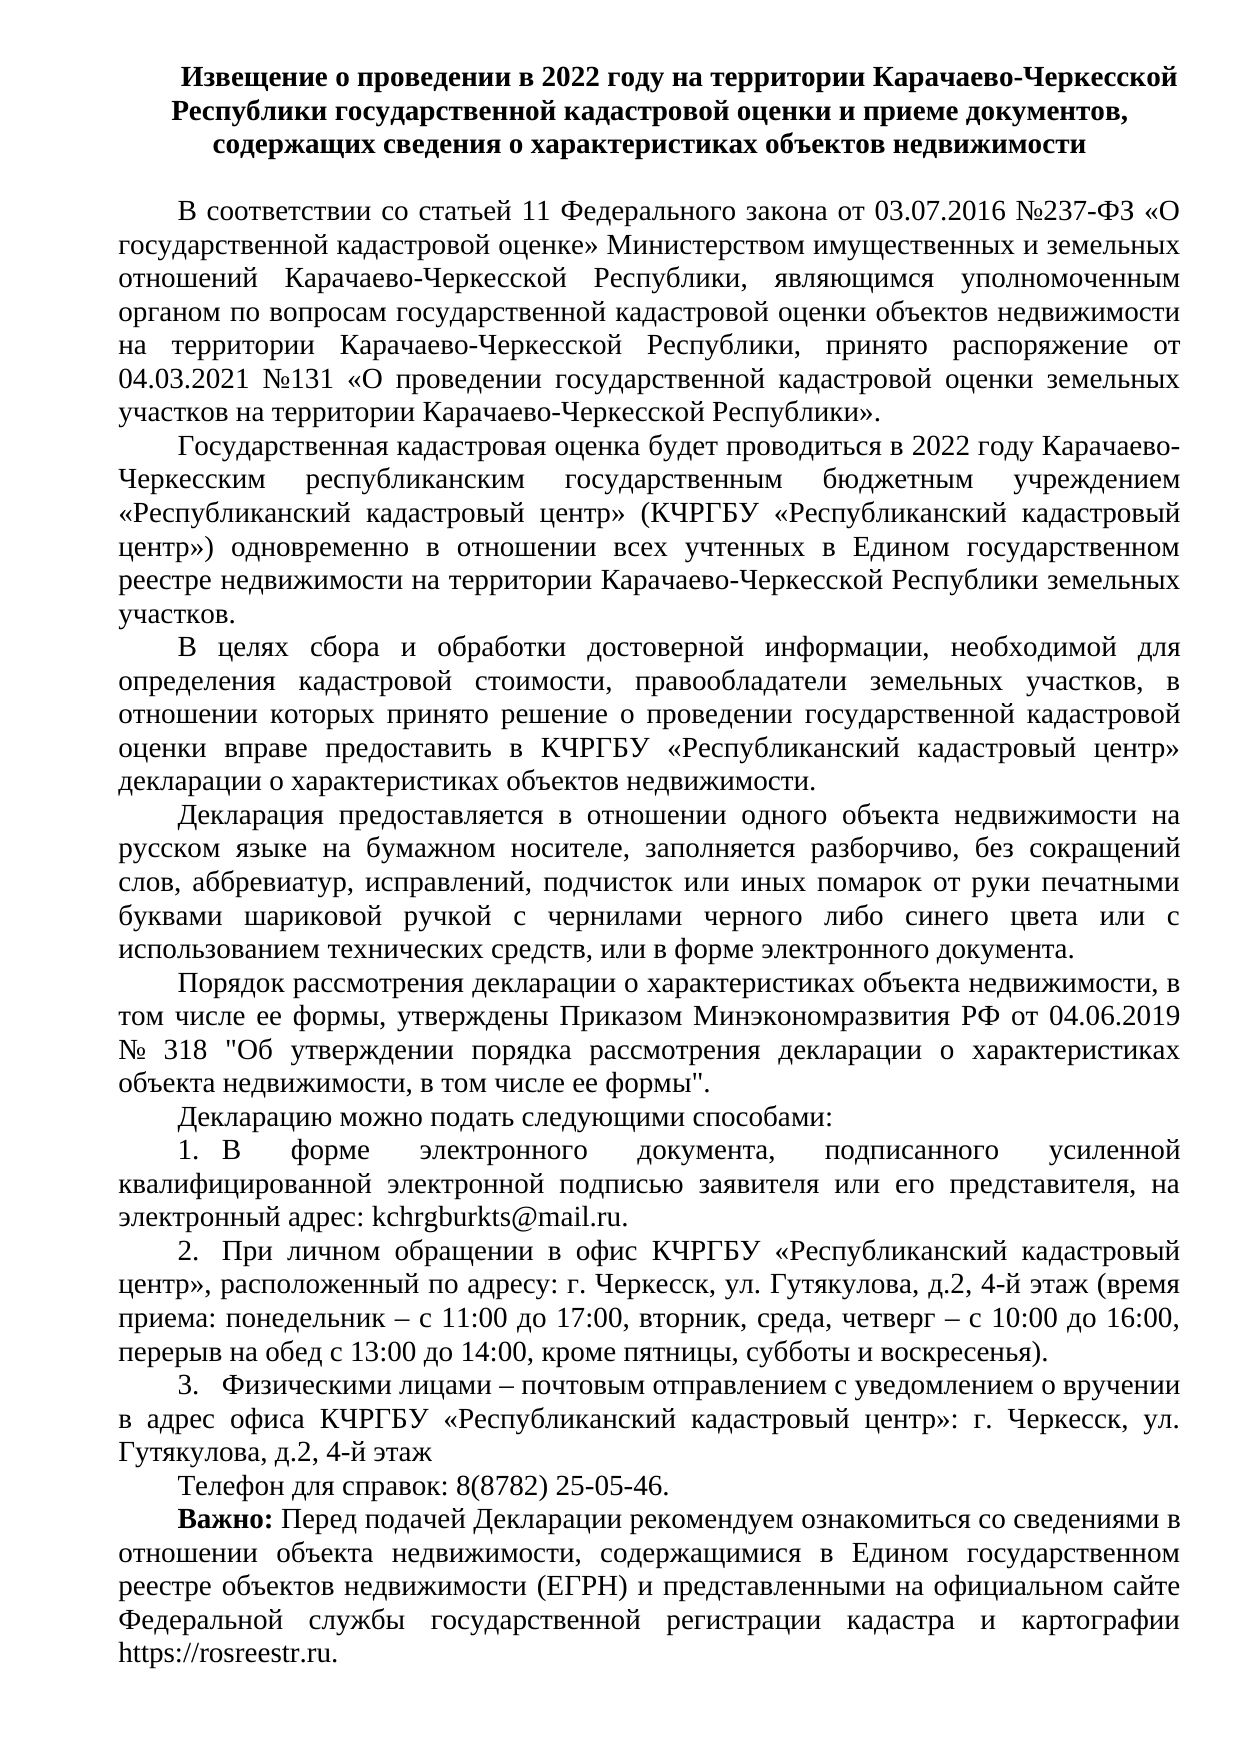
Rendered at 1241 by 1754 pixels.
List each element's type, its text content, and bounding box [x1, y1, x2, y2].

text Государственная кадастровая оценка будет проводиться в 2022 году Карачаево-Черкесским республиканским государственным бюджетным учреждением «Республиканский кадастровый центр» (КЧРГБУ «Республиканский кадастровый центр») одновременно в отношении всех учтенных в Едином государственном реестре недвижимости на территории Карачаево-Черкесской Республики земельных участков. [118, 428, 1181, 629]
list Физическими лицами – почтовым отправлением с уведомлением о вручении в адрес офиса КЧРГБУ «Республиканский кадастровый центр»: г. Черкесск, ул. Гутякулова, д.2, 4-й этаж [118, 1367, 1181, 1468]
text Важно: Перед подачей Декларации рекомендуем ознакомиться со сведениями в отношении объекта недвижимости, содержащимися в Едином государственном реестре объектов недвижимости (ЕГРН) и представленными на официальном сайте Федеральной службы государственной регистрации кадастра и картографии https://rosreestr.ru. [118, 1501, 1181, 1669]
text Порядок рассмотрения декларации о характеристиках объекта недвижимости, в том числе ее формы, утверждены Приказом Минэкономразвития РФ от 04.06.2019 № 318 "Об утверждении порядка рассмотрения декларации о характеристиках объекта недвижимости, в том числе ее формы". [118, 965, 1181, 1099]
text Извещение о проведении в 2022 году на территории Карачаево-Черкесской Республики государственной кадастровой оценки и приеме документов, содержащих сведения о характеристиках объектов недвижимости [118, 59, 1181, 160]
text Телефон для справок: 8(8782) 25-05-46. [118, 1468, 1181, 1501]
list В форме электронного документа, подписанного усиленной квалифицированной электронной подписью заявителя или его представителя, на электронный адрес: kchrgburkts@mail.ru. [118, 1132, 1181, 1233]
text В целях сбора и обработки достоверной информации, необходимой для определения кадастровой стоимости, правообладатели земельных участков, в отношении которых принято решение о проведении государственной кадастровой оценки вправе предоставить в КЧРГБУ «Республиканский кадастровый центр» декларации о характеристиках объектов недвижимости. [118, 629, 1181, 797]
text Декларацию можно подать следующими способами: [118, 1099, 1181, 1132]
list При личном обращении в офис КЧРГБУ «Республиканский кадастровый центр», расположенный по адресу: г. Черкесск, ул. Гутякулова, д.2, 4-й этаж (время приема: понедельник – с 11:00 до 17:00, вторник, среда, четверг – с 10:00 до 16:00, перерыв на обед с 13:00 до 14:00, кроме пятницы, субботы и воскресенья). [118, 1233, 1181, 1367]
text В соответствии со статьей 11 Федерального закона от 03.07.2016 №237-ФЗ «О государственной кадастровой оценке» Министерством имущественных и земельных отношений Карачаево-Черкесской Республики, являющимся уполномоченным органом по вопросам государственной кадастровой оценки объектов недвижимости на территории Карачаево-Черкесской Республики, принято распоряжение от 04.03.2021 №131 «О проведении государственной кадастровой оценки земельных участков на территории Карачаево-Черкесской Республики». [118, 193, 1181, 428]
text Декларация предоставляется в отношении одного объекта недвижимости на русском языке на бумажном носителе, заполняется разборчиво, без сокращений слов, аббревиатур, исправлений, подчисток или иных помарок от руки печатными буквами шариковой ручкой с чернилами черного либо синего цвета или с использованием технических средств, или в форме электронного документа. [118, 797, 1181, 965]
